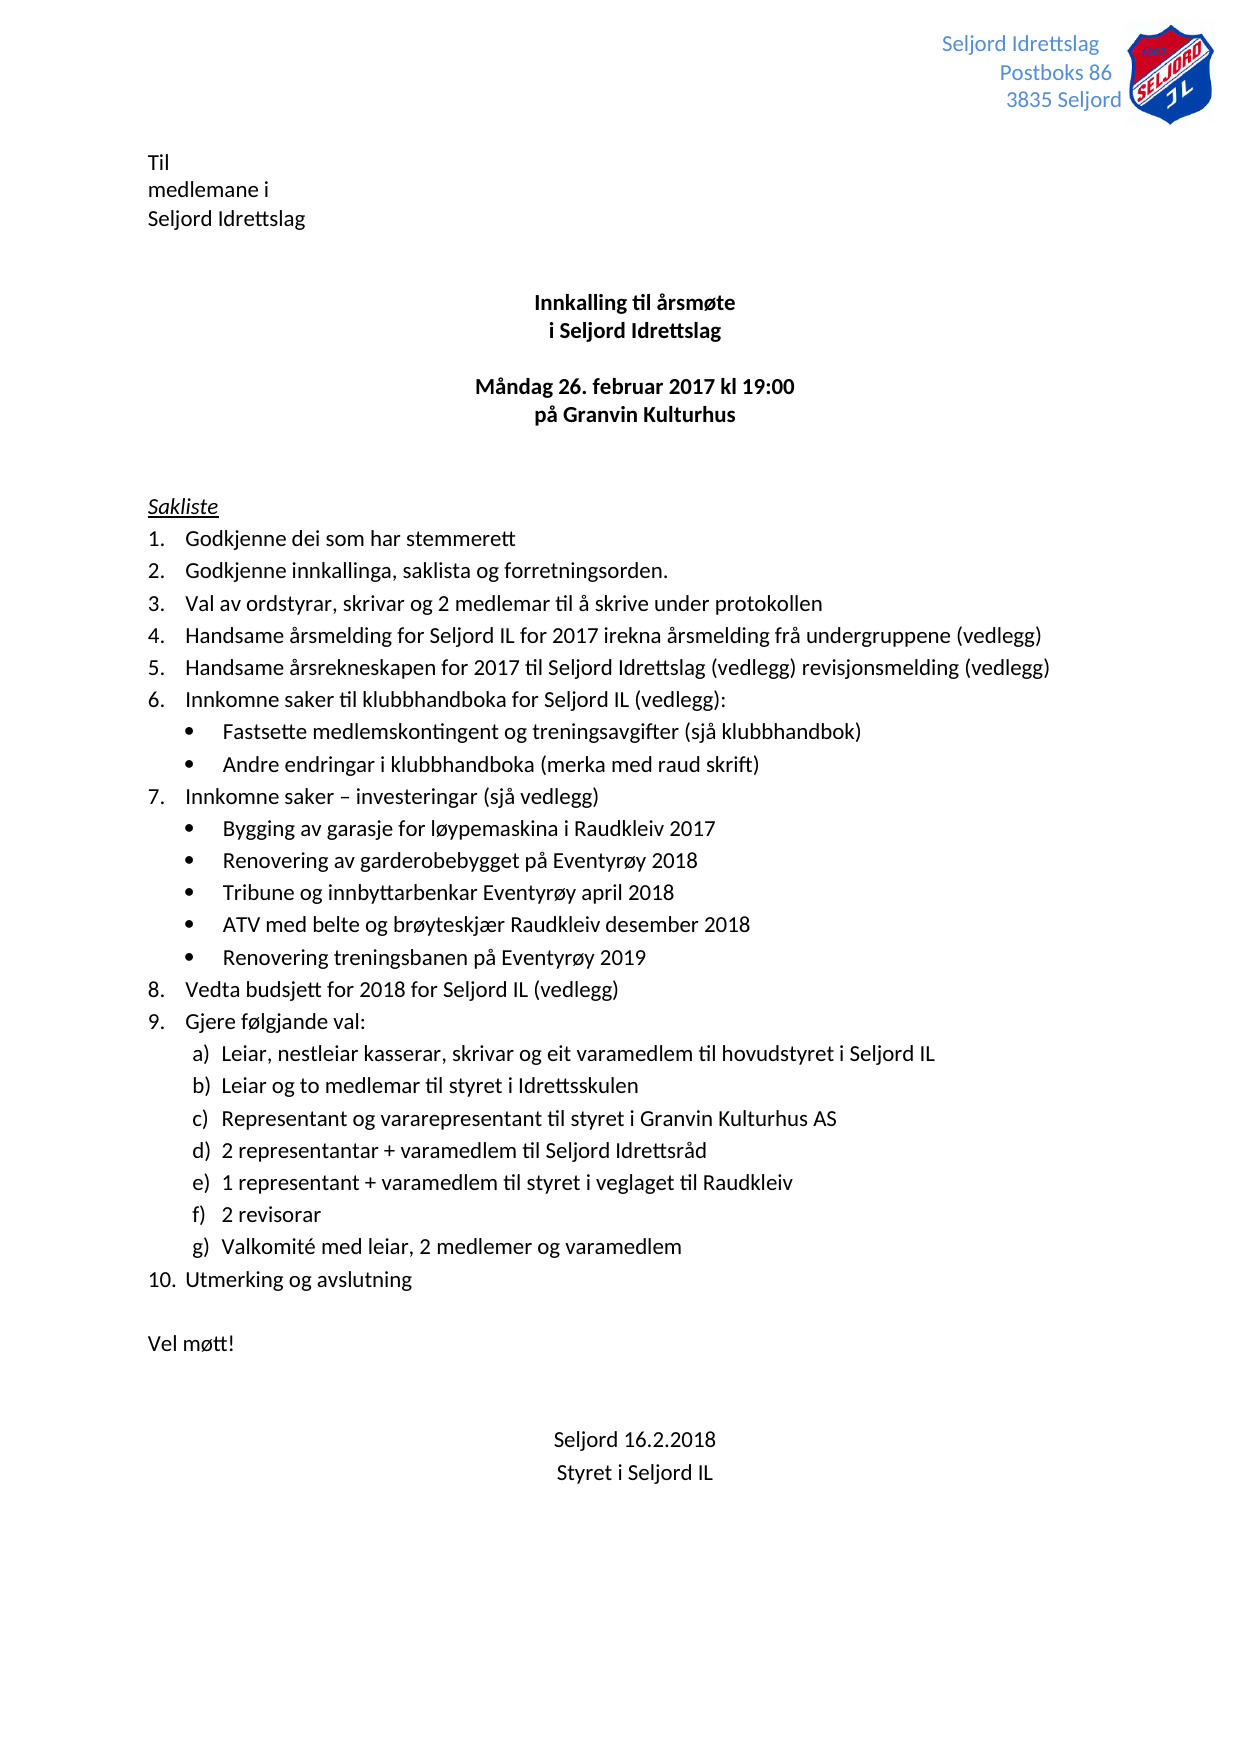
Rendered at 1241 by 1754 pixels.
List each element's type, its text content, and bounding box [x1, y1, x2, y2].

picture [1123, 21, 1215, 125]
text Innkalling til årsmøte [148, 288, 1122, 316]
list Handsame årsmelding for Seljord IL for 2017 irekna årsmelding frå undergruppene (vedlegg) [148, 621, 1122, 649]
list Bygging av garasje for løypemaskina i Raudkleiv 2017 [185, 814, 1122, 842]
text i Seljord Idrettslag [148, 316, 1122, 344]
list Vedta budsjett for 2018 for Seljord IL (vedlegg) [148, 975, 1122, 1003]
list Utmerking og avslutning [148, 1265, 1122, 1293]
list Tribune og innbyttarbenkar Eventyrøy april 2018 [185, 878, 1122, 906]
list Valkomité med leiar, 2 medlemer og varamedlem [192, 1232, 1122, 1261]
text Måndag 26. februar 2017 kl 19:00 [148, 372, 1122, 400]
text Sakliste [148, 492, 1122, 520]
text Seljord Idrettslag [148, 204, 1122, 232]
list Renovering av garderobebygget på Eventyrøy 2018 [185, 846, 1122, 874]
text på Granvin Kulturhus [148, 400, 1122, 428]
text Vel møtt! [148, 1329, 1122, 1357]
list Andre endringar i klubbhandboka (merka med raud skrift) [185, 750, 1122, 778]
list Representant og vararepresentant til styret i Granvin Kulturhus AS [192, 1104, 1122, 1132]
text Til [148, 148, 1122, 176]
list Godkjenne innkallinga, saklista og forretningsorden. [148, 557, 1122, 584]
text Seljord 16.2.2018 [148, 1426, 1122, 1454]
list Godkjenne dei som har stemmerett [148, 524, 1122, 552]
text Styret i Seljord IL [148, 1458, 1122, 1486]
list ATV med belte og brøyteskjær Raudkleiv desember 2018 [185, 911, 1122, 939]
list Leiar, nestleiar kasserar, skrivar og eit varamedlem til hovudstyret i Seljord IL [192, 1039, 1122, 1067]
list 1 representant + varamedlem til styret i veglaget til Raudkleiv [192, 1168, 1122, 1196]
list Renovering treningsbanen på Eventyrøy 2019 [185, 943, 1122, 971]
list 2 revisorar [192, 1200, 1122, 1228]
list Innkomne saker – investeringar (sjå vedlegg) [148, 782, 1122, 810]
list Handsame årsrekneskapen for 2017 til Seljord Idrettslag (vedlegg) revisjonsmelding (vedlegg) [148, 653, 1122, 681]
text medlemane i [148, 176, 1122, 204]
list Val av ordstyrar, skrivar og 2 medlemar til å skrive under protokollen [148, 589, 1122, 617]
list 2 representantar + varamedlem til Seljord Idrettsråd [192, 1136, 1122, 1164]
list Innkomne saker til klubbhandboka for Seljord IL (vedlegg): [148, 685, 1122, 713]
list Gjere følgjande val: [148, 1007, 1122, 1035]
list Leiar og to medlemar til styret i Idrettsskulen [192, 1072, 1122, 1099]
list Fastsette medlemskontingent og treningsavgifter (sjå klubbhandbok) [185, 717, 1122, 746]
